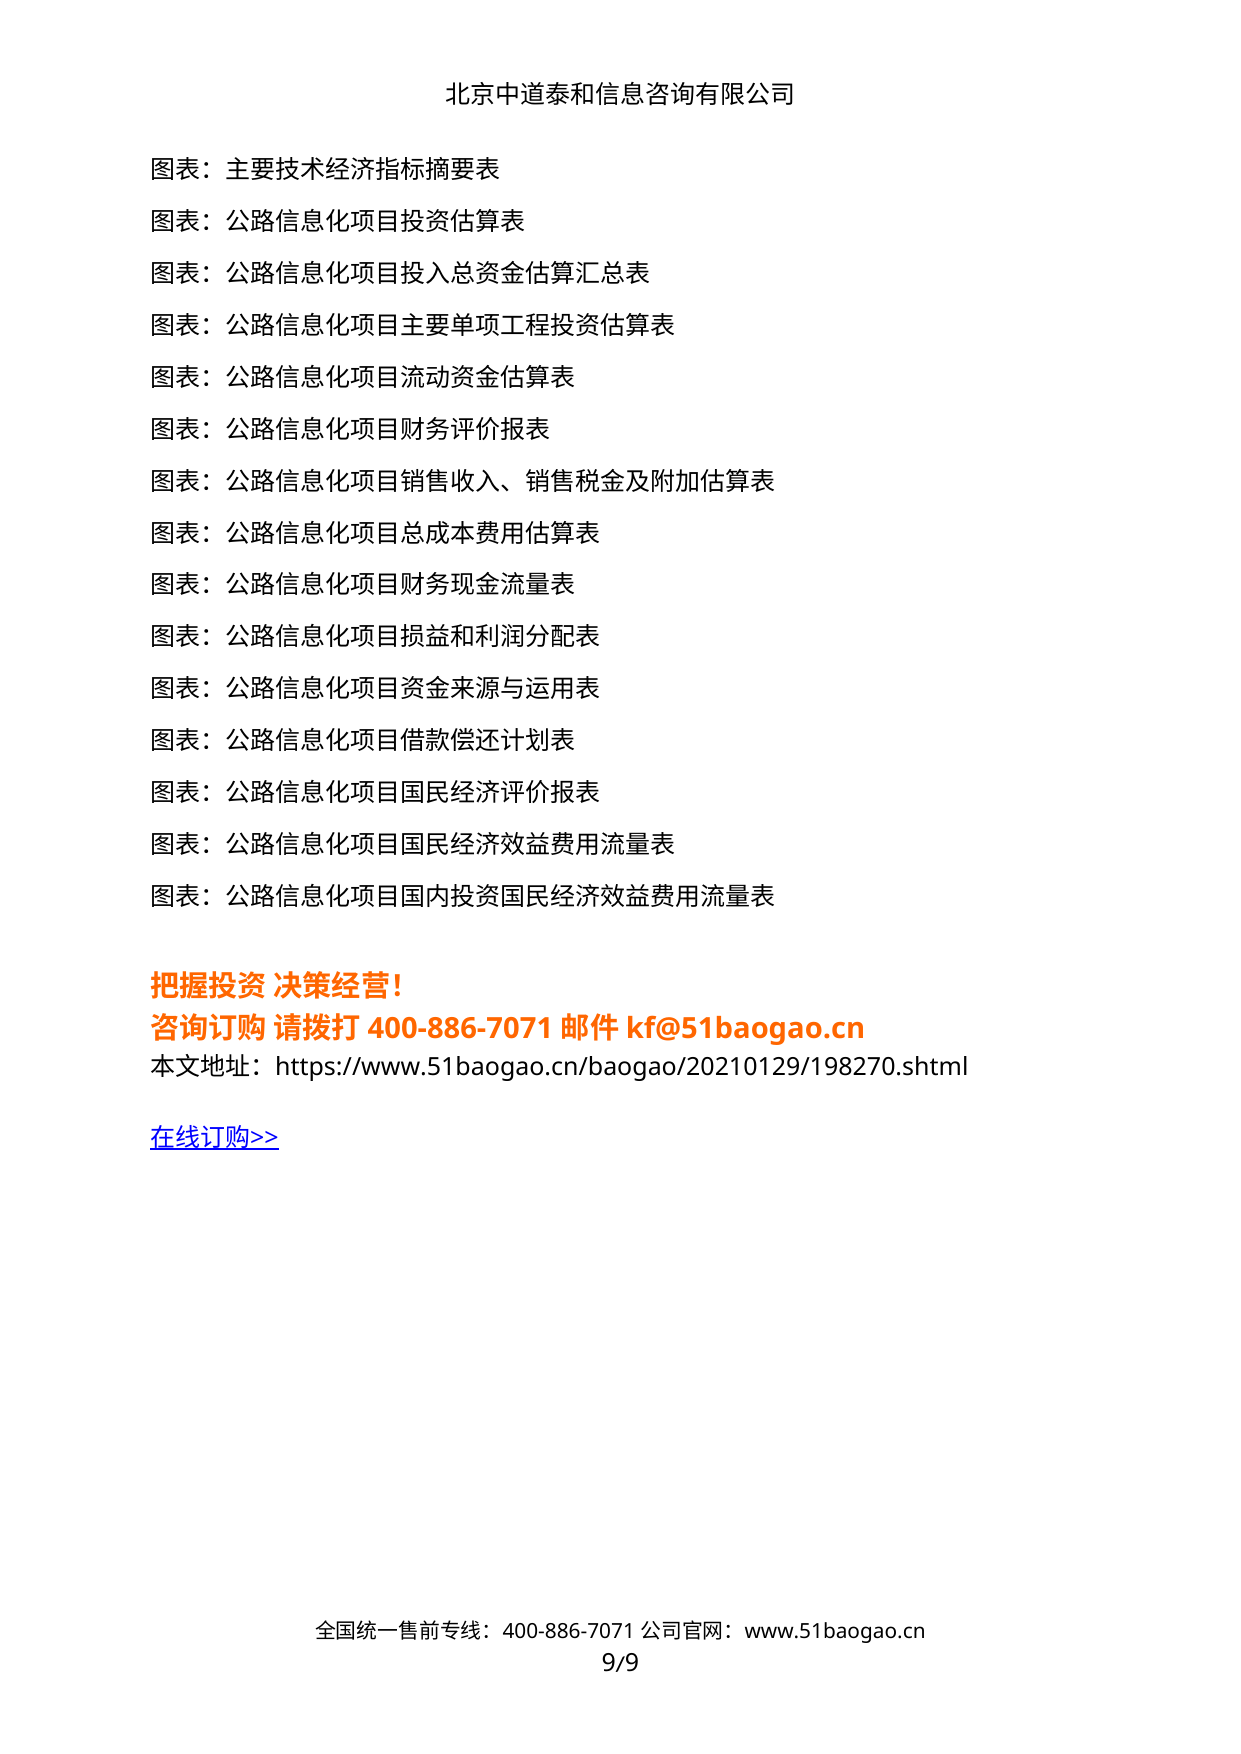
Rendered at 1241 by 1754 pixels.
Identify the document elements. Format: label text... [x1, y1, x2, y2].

text 图表：公路信息化项目财务现金流量表 [150, 565, 1090, 601]
text 图表：公路信息化项目销售收入、销售税金及附加估算表 [150, 461, 1090, 497]
text 在线订购>> [150, 1083, 1090, 1153]
text 图表：公路信息化项目损益和利润分配表 [150, 617, 1090, 653]
text 图表：公路信息化项目国民经济效益费用流量表 [150, 824, 1090, 861]
text 图表：公路信息化项目资金来源与运用表 [150, 669, 1090, 705]
text 图表：公路信息化项目国内投资国民经济效益费用流量表 [150, 876, 1090, 912]
text 图表：主要技术经济指标摘要表 [150, 150, 1090, 186]
text 图表：公路信息化项目国民经济评价报表 [150, 772, 1090, 809]
text 图表：公路信息化项目投入总资金估算汇总表 [150, 254, 1090, 290]
text 图表：公路信息化项目总成本费用估算表 [150, 513, 1090, 549]
text 图表：公路信息化项目流动资金估算表 [150, 357, 1090, 394]
text 把握投资 决策经营！咨询订购 请拨打 400-886-7071 邮件 kf@51baogao.cn本文地址：https://www.51baogao.cn/baogao/20210129/198270.shtml [150, 928, 1090, 1083]
text 图表：公路信息化项目投资估算表 [150, 202, 1090, 238]
text 图表：公路信息化项目借款偿还计划表 [150, 721, 1090, 757]
text 图表：公路信息化项目财务评价报表 [150, 409, 1090, 446]
text 图表：公路信息化项目主要单项工程投资估算表 [150, 306, 1090, 342]
